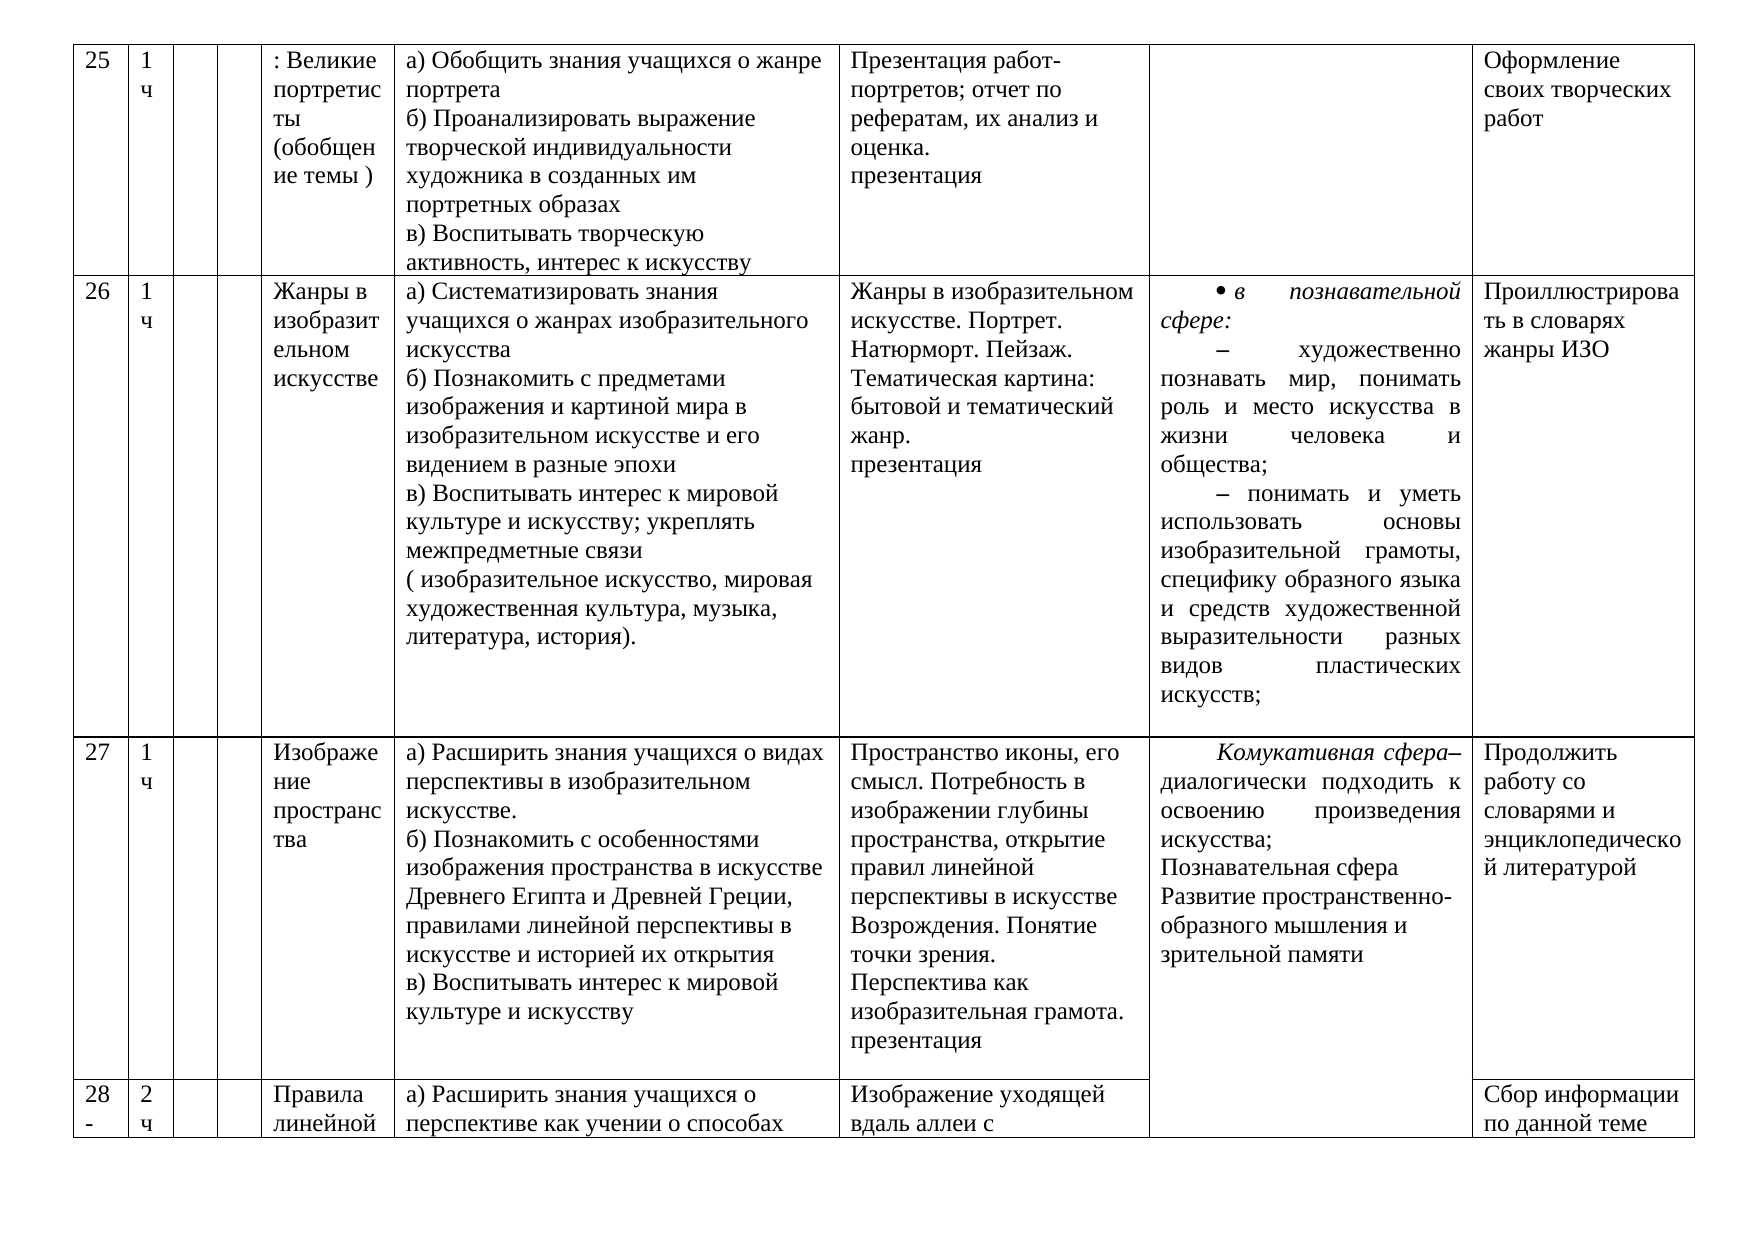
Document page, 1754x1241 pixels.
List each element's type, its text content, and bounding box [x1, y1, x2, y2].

table_cell Пространство иконы, его смысл. Потребность в изображении глубины пространства, открытие правил линейной перспективы в искусстве Возрождения. Понятие точки зрения. Перспектива как изобразительная грамота. презентация [840, 738, 1149, 1078]
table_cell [1473, 1080, 1694, 1137]
table_cell [218, 45, 261, 275]
table_cell 1ч [129, 738, 173, 1078]
table_cell [174, 738, 217, 1078]
table_cell Продолжить работу со словарями и энциклопедической литературой [1473, 738, 1694, 1078]
table_cell а) Систематизировать знания учащихся о жанрах изобразительного искусства б) Познакомить с предметами изображения и картиной мира в изобразительном искусстве и его видением в разные эпохи в) Воспитывать интерес к мировой культуре и искусству; укреплять межпредметные связи ( изобразительное искусство, мировая художественная культура, музыка, литература, история). [395, 276, 839, 736]
table_cell 26 [74, 276, 128, 736]
table_cell [218, 1080, 261, 1137]
table_cell [218, 738, 261, 1078]
table_cell 2ч [129, 1080, 173, 1137]
table_cell а) Расширить знания учащихся о видах перспективы в изобразительном искусстве. б) Познакомить с особенностями изображения пространства в искусстве Древнего Египта и Древней Греции, правилами линейной перспективы в искусстве и историей их открытия в) Воспитывать интерес к мировой культуре и искусству [395, 738, 839, 1078]
table_cell Проиллюстрировать в словарях жанры ИЗО [1473, 276, 1694, 736]
table_cell [174, 1080, 217, 1137]
table_cell Жанры в изобразительном искусстве. Портрет. Натюрморт. Пейзаж. Тематическая картина: бытовой и тематический жанр. презентация [840, 276, 1149, 736]
table_cell 28- 29 [74, 1080, 128, 1137]
table_cell [1150, 45, 1472, 275]
table_cell : Великие портретисты (обобщение темы ) [262, 45, 394, 275]
table_cell [174, 276, 217, 736]
table_cell а) Обобщить знания учащихся о жанре портрета б) Проанализировать выражение творческой индивидуальности художника в созданных им портретных образах в) Воспитывать творческую активность, интерес к искусству [395, 45, 839, 275]
table_cell 1ч [129, 276, 173, 736]
table_cell [218, 276, 261, 736]
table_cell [840, 1080, 1149, 1137]
table_cell [174, 45, 217, 275]
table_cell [395, 1080, 839, 1137]
table_cell Изображение пространства [262, 738, 394, 1078]
table_cell 1ч [129, 45, 173, 275]
table_cell 27 [74, 738, 128, 1078]
table_cell Оформление своих творческих работ [1473, 45, 1694, 275]
table_cell Жанры в изобразительном искусстве [262, 276, 394, 736]
table_cell 25 [74, 45, 128, 275]
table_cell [262, 1080, 394, 1137]
table_cell Презентация работ- портретов; отчет по рефератам, их анализ и оценка. презентация [840, 45, 1149, 275]
